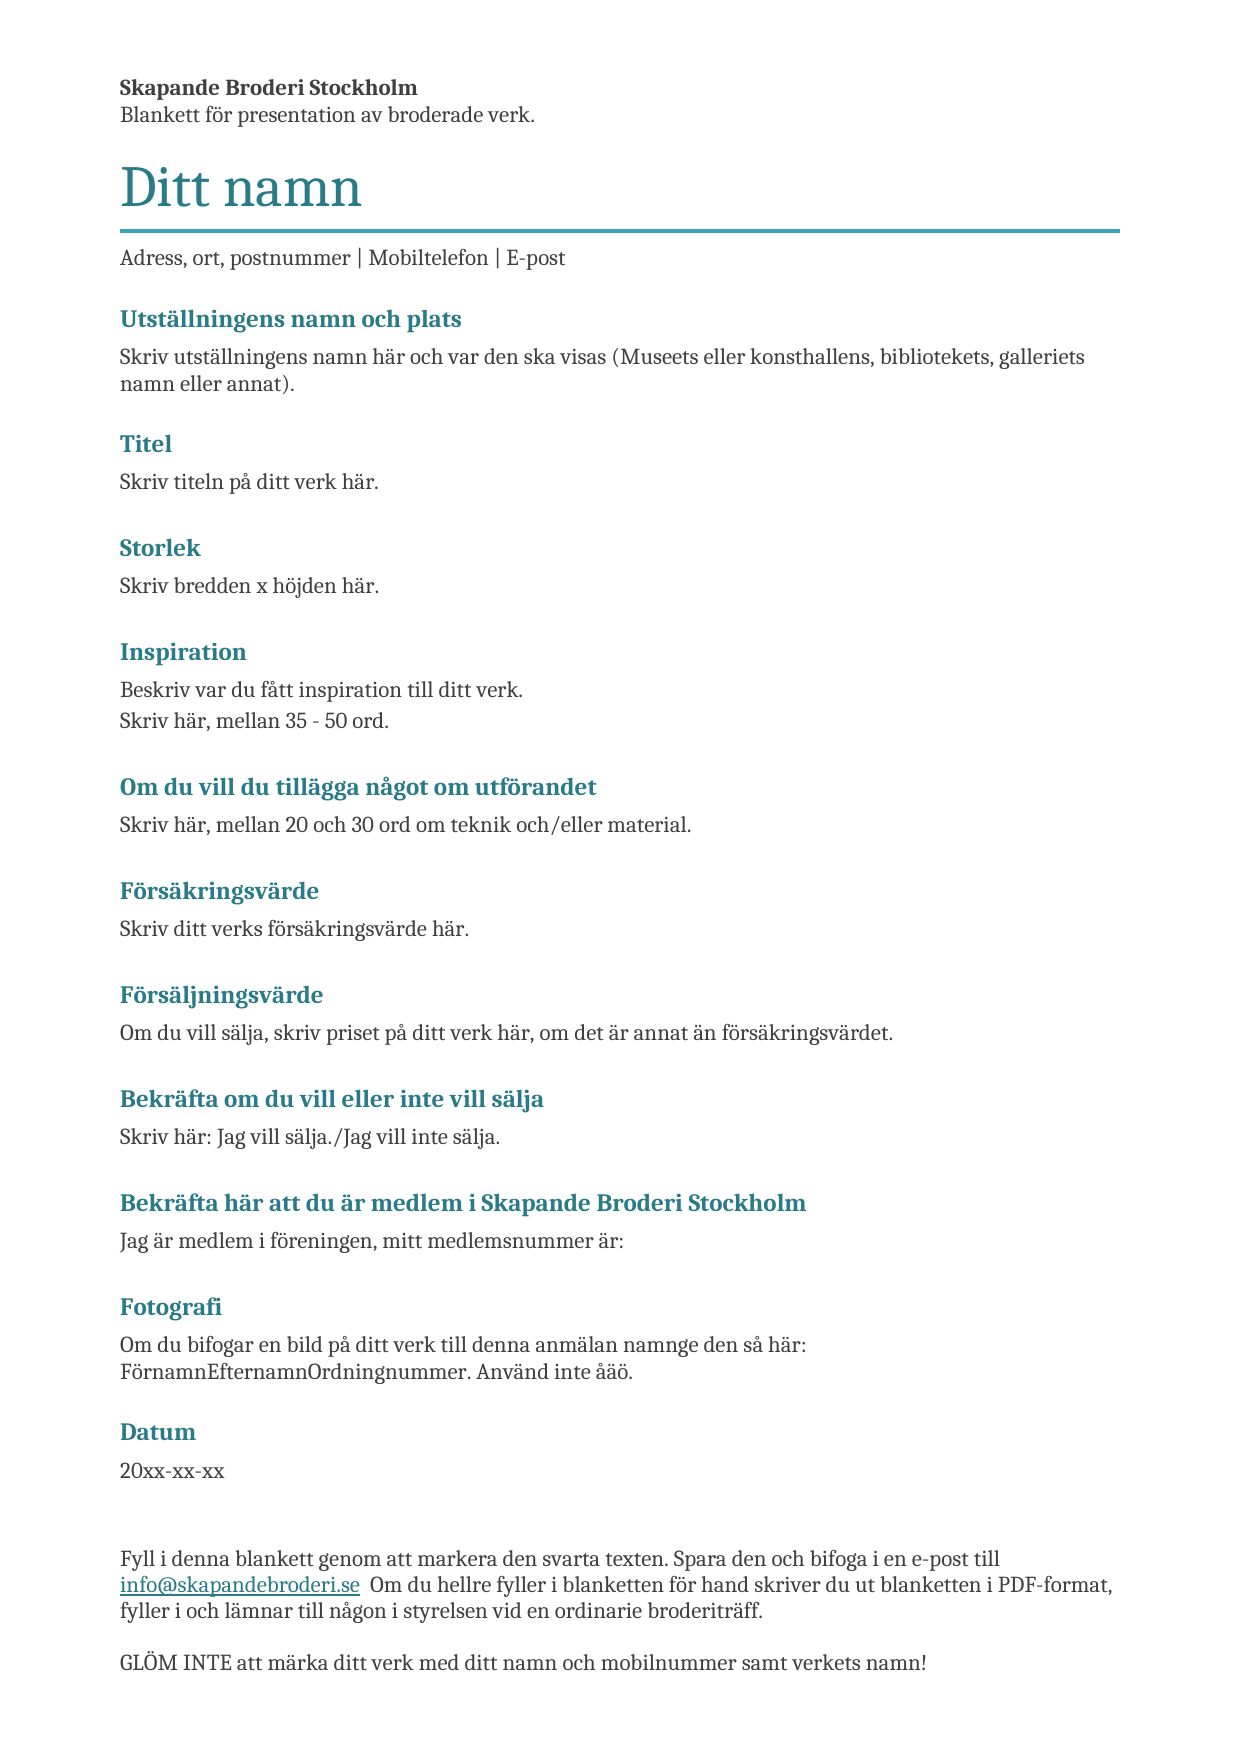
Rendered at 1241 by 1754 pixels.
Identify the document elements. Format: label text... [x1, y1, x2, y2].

text GLÖM INTE att märka ditt verk med ditt namn och mobilnummer samt verkets namn! [120, 1649, 1120, 1676]
subtitle Fotografi [120, 1293, 1120, 1322]
list Skriv här, mellan 20 och 30 ord om teknik och/eller material. [120, 812, 1120, 838]
subtitle Inspiration [120, 638, 1120, 667]
list Skriv bredden x höjden här. [120, 573, 1120, 599]
list Skriv här: Jag vill sälja./Jag vill inte sälja. [120, 1124, 1120, 1150]
text Skriv utställningens namn här och var den ska visas (Museets eller konsthallens, bibliotekets, galleriets namn eller annat). [120, 344, 1120, 397]
subtitle Beskriv var du fått inspiration till ditt verk. [120, 677, 1120, 704]
text | Mobiltelefon | [120, 245, 1120, 271]
subtitle Storlek [120, 534, 1120, 563]
subtitle Utställningens namn och plats [120, 305, 1120, 333]
text Fyll i denna blankett genom att markera den svarta texten. Spara den och bifoga i en e-post till info@skapandebroderi.se Om du hellre fyller i blanketten för hand skriver du ut blanketten i PDF-format, fyller i och lämnar till någon i styrelsen vid en ordinarie broderiträff. [120, 1546, 1120, 1624]
subtitle Bekräfta här att du är medlem i Skapande Broderi Stockholm [120, 1189, 1120, 1218]
subtitle Försäkringsvärde [120, 877, 1120, 906]
list Jag är medlem i föreningen, mitt medlemsnummer är: [120, 1228, 1120, 1254]
text Om du bifogar en bild på ditt verk till denna anmälan namnge den så här: FörnamnEfternamnOrdningnummer. Använd inte åäö. [120, 1332, 1120, 1385]
list Skriv här, mellan 35 - 50 ord. [120, 708, 1120, 734]
subtitle Datum [120, 1418, 1120, 1447]
list Skriv ditt verks försäkringsvärde här. [120, 916, 1120, 942]
subtitle Bekräfta om du vill eller inte vill sälja [120, 1085, 1120, 1114]
list Om du vill sälja, skriv priset på ditt verk här, om det är annat än försäkringsvärdet. [120, 1020, 1120, 1046]
list 20xx-xx-xx [120, 1457, 1120, 1484]
subtitle Försäljningsvärde [120, 981, 1120, 1009]
list Skriv titeln på ditt verk här. [120, 469, 1120, 496]
subtitle Titel [120, 430, 1120, 459]
subtitle Om du vill du tillägga något om utförandet [120, 773, 1120, 801]
